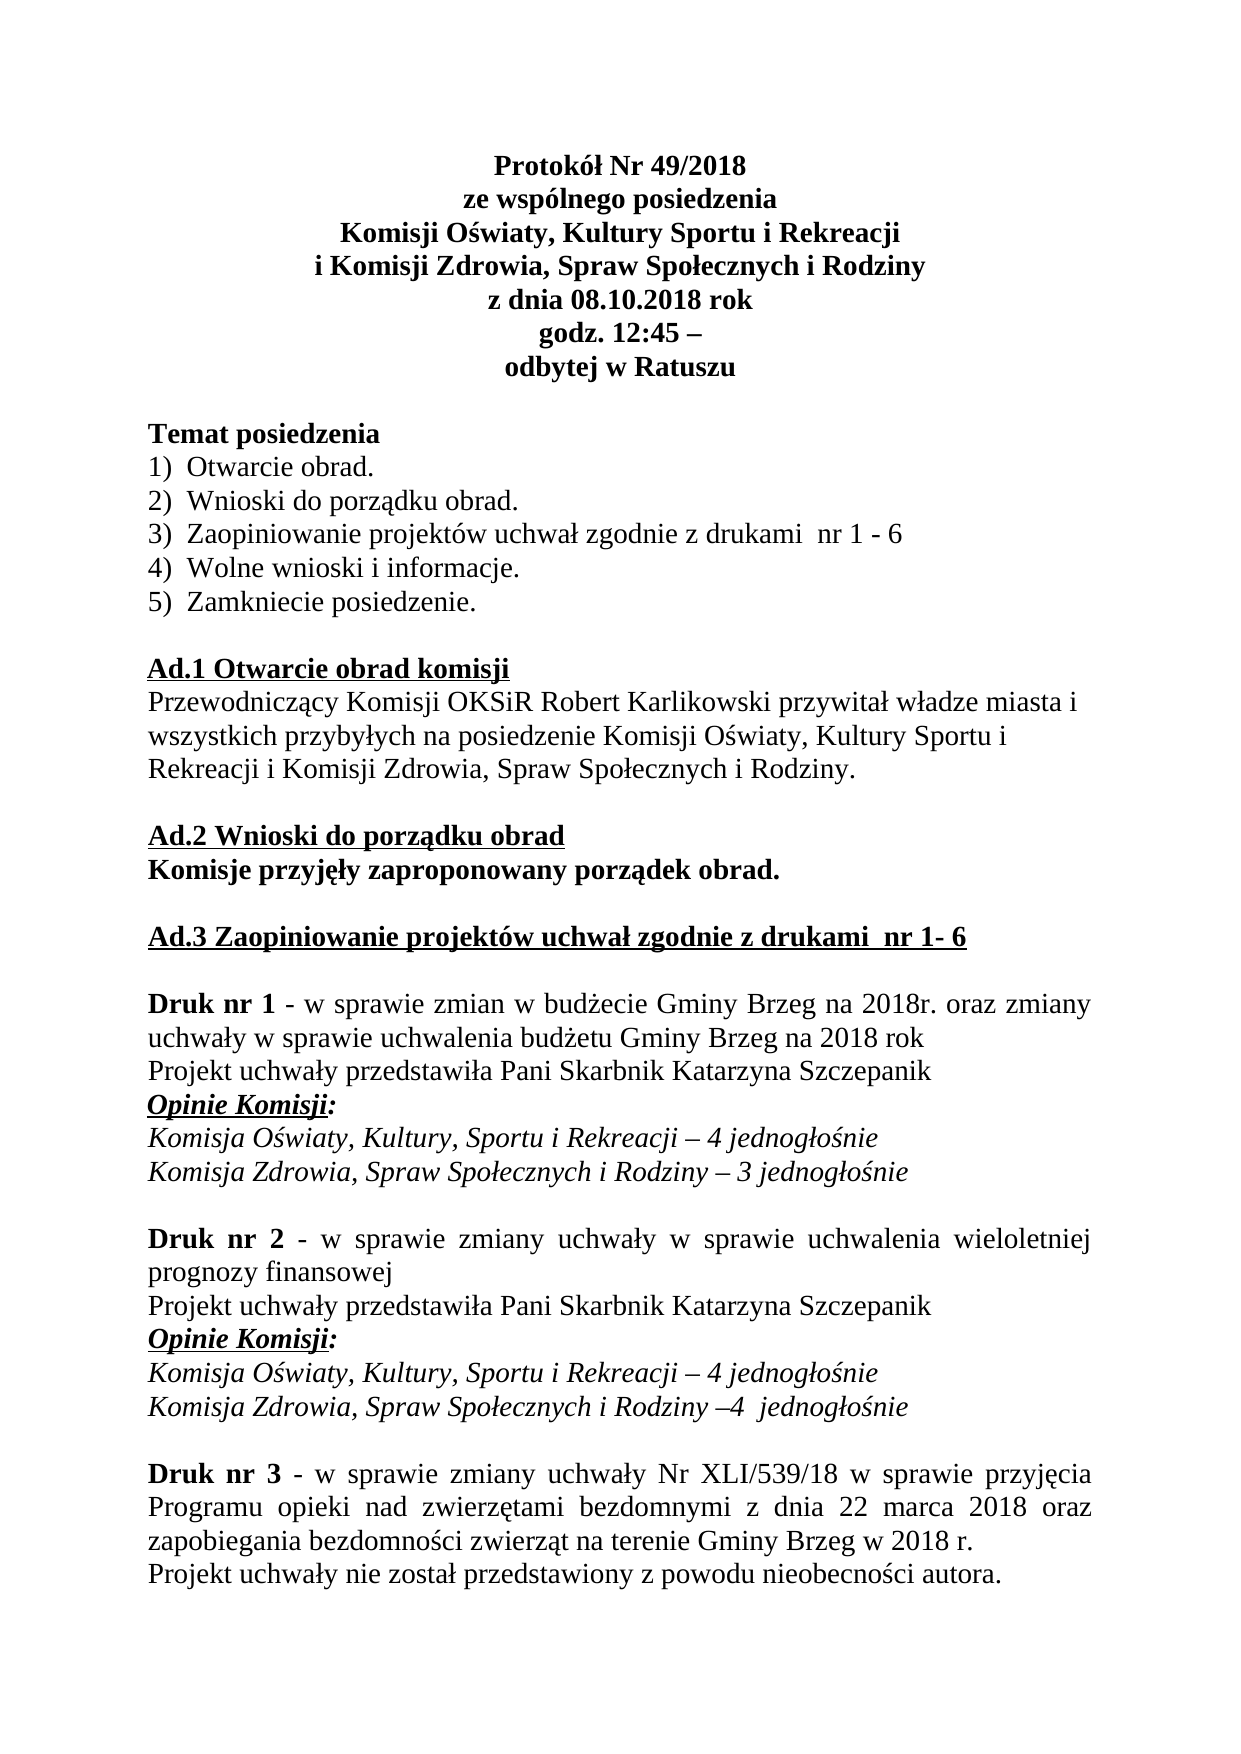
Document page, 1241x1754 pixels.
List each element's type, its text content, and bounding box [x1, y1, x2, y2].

text Komisja Zdrowia, Spraw Społecznych i Rodziny – 3 jednogłośnie [148, 1154, 1093, 1187]
text Komisja Oświaty, Kultury, Sportu i Rekreacji – 4 jednogłośnie [148, 1120, 1093, 1154]
text Ad.1 Otwarcie obrad komisji [110, 651, 1093, 684]
text 3) Zaopiniowanie projektów uchwał zgodnie z drukami nr 1 - 6 [148, 517, 1093, 550]
text 2) Wnioski do porządku obrad. [148, 483, 1093, 517]
text Opinie Komisji: [110, 1087, 1093, 1120]
text i Komisji Zdrowia, Spraw Społecznych i Rodziny [148, 248, 1093, 282]
text godz. 12:45 – [148, 315, 1093, 349]
text Komisja Oświaty, Kultury, Sportu i Rekreacji – 4 jednogłośnie [148, 1355, 1093, 1389]
text 5) Zamkniecie posiedzenie. [148, 584, 1093, 617]
text Druk nr 3 - w sprawie zmiany uchwały Nr XLI/539/18 w sprawie przyjęcia Programu opieki nad zwierzętami bezdomnymi z dnia 22 marca 2018 oraz zapobiegania bezdomności zwierząt na terenie Gminy Brzeg w 2018 r. [148, 1456, 1093, 1556]
text Temat posiedzenia [148, 416, 1093, 449]
text Projekt uchwały nie został przedstawiony z powodu nieobecności autora. [148, 1556, 1093, 1590]
text odbytej w Ratuszu [148, 349, 1093, 382]
text ze wspólnego posiedzenia [148, 181, 1093, 215]
text Druk nr 2 - w sprawie zmiany uchwały w sprawie uchwalenia wieloletniej prognozy finansowej [148, 1221, 1093, 1288]
text Druk nr 1 - w sprawie zmian w budżecie Gminy Brzeg na 2018r. oraz zmiany uchwały w sprawie uchwalenia budżetu Gminy Brzeg na 2018 rok [148, 986, 1093, 1053]
text Ad.3 Zaopiniowanie projektów uchwał zgodnie z drukami nr 1- 6 [110, 919, 1093, 953]
text Protokół Nr 49/2018 [148, 148, 1093, 181]
text Komisji Oświaty, Kultury Sportu i Rekreacji [148, 215, 1093, 248]
text 1) Otwarcie obrad. [148, 449, 1093, 483]
text Komisje przyjęły zaproponowany porządek obrad. [110, 852, 1093, 886]
text Ad.2 Wnioski do porządku obrad [110, 818, 1093, 852]
text Przewodniczący Komisji OKSiR Robert Karlikowski przywitał władze miasta i wszystkich przybyłych na posiedzenie Komisji Oświaty, Kultury Sportu i Rekreacji i Komisji Zdrowia, Spraw Społecznych i Rodziny. [148, 684, 1093, 785]
text 4) Wolne wnioski i informacje. [148, 550, 1093, 584]
text Projekt uchwały przedstawiła Pani Skarbnik Katarzyna Szczepanik [148, 1053, 1093, 1087]
text z dnia 08.10.2018 rok [148, 282, 1093, 315]
text Projekt uchwały przedstawiła Pani Skarbnik Katarzyna Szczepanik [148, 1288, 1093, 1322]
text Komisja Zdrowia, Spraw Społecznych i Rodziny –4 jednogłośnie [148, 1389, 1093, 1422]
text Opinie Komisji: [110, 1322, 1093, 1355]
